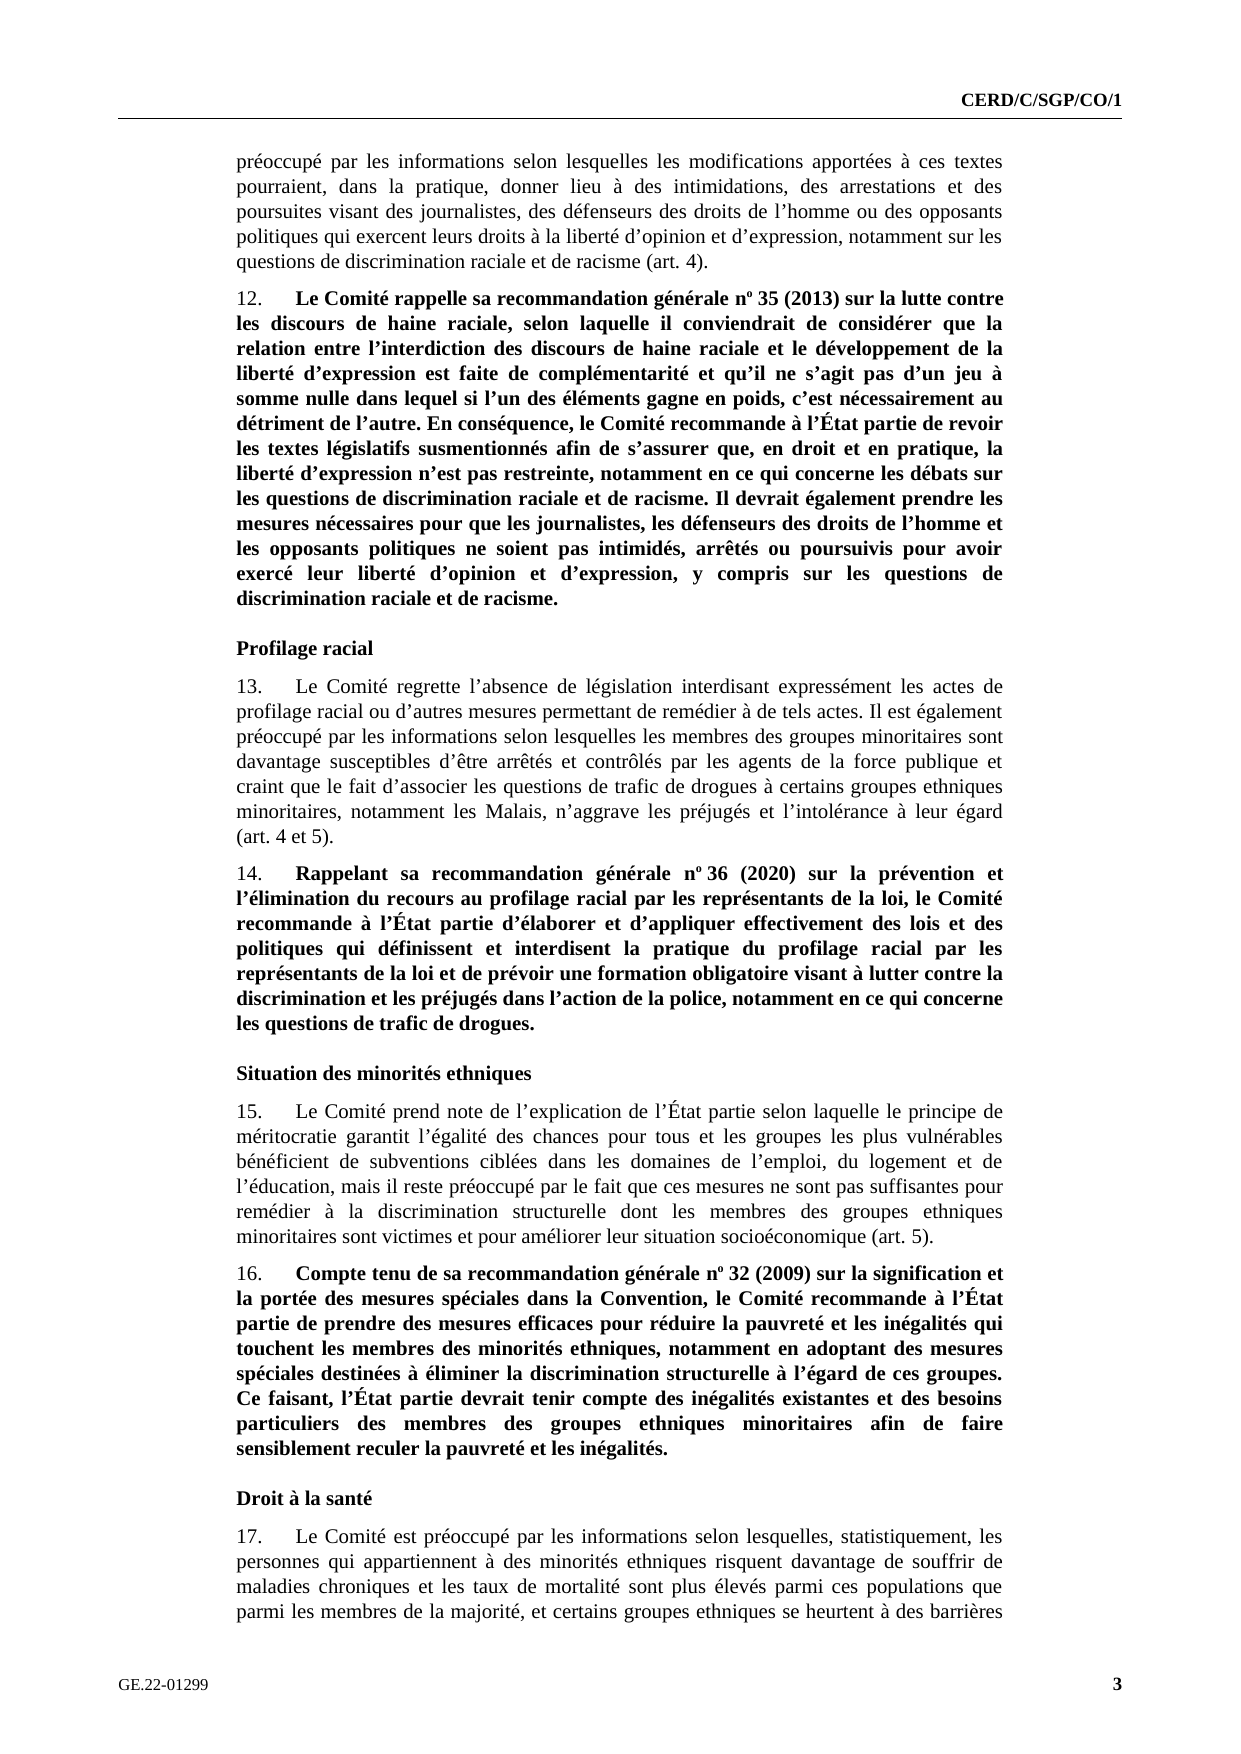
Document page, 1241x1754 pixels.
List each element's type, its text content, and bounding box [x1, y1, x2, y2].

text Droit à la santé [118, 1485, 1004, 1510]
text Profilage racial [118, 635, 1004, 660]
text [236, 1523, 1004, 1623]
text 16. Compte tenu de sa recommandation générale no 32 (2009) sur la signification et la portée des mesures spéciales dans la Convention, le Comité recommande à l’État partie de prendre des mesures efficaces pour réduire la pauvreté et les inégalités qui touchent les membres des minorités ethniques, notamment en adoptant des mesures spéciales destinées à éliminer la discrimination structurelle à l’égard de ces groupes. Ce faisant, l’État partie devrait tenir compte des inégalités existantes et des besoins particuliers des membres des groupes ethniques minoritaires afin de faire sensiblement reculer la pauvreté et les inégalités. [236, 1260, 1004, 1460]
text 15. Le Comité prend note de l’explication de l’État partie selon laquelle le principe de méritocratie garantit l’égalité des chances pour tous et les groupes les plus vulnérables bénéficient de subventions ciblées dans les domaines de l’emploi, du logement et de l’éducation, mais il reste préoccupé par le fait que ces mesures ne sont pas suffisantes pour remédier à la discrimination structurelle dont les membres des groupes ethniques minoritaires sont victimes et pour améliorer leur situation socioéconomique (art. 5). [236, 1098, 1004, 1248]
text 14. Rappelant sa recommandation générale no 36 (2020) sur la prévention et l’élimination du recours au profilage racial par les représentants de la loi, le Comité recommande à l’État partie d’élaborer et d’appliquer effectivement des lois et des politiques qui définissent et interdisent la pratique du profilage racial par les représentants de la loi et de prévoir une formation obligatoire visant à lutter contre la discrimination et les préjugés dans l’action de la police, notamment en ce qui concerne les questions de trafic de drogues. [236, 860, 1004, 1035]
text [236, 148, 1004, 273]
text 12. Le Comité rappelle sa recommandation générale no 35 (2013) sur la lutte contre les discours de haine raciale, selon laquelle il conviendrait de considérer que la relation entre l’interdiction des discours de haine raciale et le développement de la liberté d’expression est faite de complémentarité et qu’il ne s’agit pas d’un jeu à somme nulle dans lequel si l’un des éléments gagne en poids, c’est nécessairement au détriment de l’autre. En conséquence, le Comité recommande à l’État partie de revoir les textes législatifs susmentionnés afin de s’assurer que, en droit et en pratique, la liberté d’expression n’est pas restreinte, notamment en ce qui concerne les débats sur les questions de discrimination raciale et de racisme. Il devrait également prendre les mesures nécessaires pour que les journalistes, les défenseurs des droits de l’homme et les opposants politiques ne soient pas intimidés, arrêtés ou poursuivis pour avoir exercé leur liberté d’opinion et d’expression, y compris sur les questions de discrimination raciale et de racisme. [236, 285, 1004, 610]
text 13. Le Comité regrette l’absence de législation interdisant expressément les actes de profilage racial ou d’autres mesures permettant de remédier à de tels actes. Il est également préoccupé par les informations selon lesquelles les membres des groupes minoritaires sont davantage susceptibles d’être arrêtés et contrôlés par les agents de la force publique et craint que le fait d’associer les questions de trafic de drogues à certains groupes ethniques minoritaires, notamment les Malais, n’aggrave les préjugés et l’intolérance à leur égard (art. 4 et 5). [236, 673, 1004, 848]
text Situation des minorités ethniques [118, 1060, 1004, 1085]
